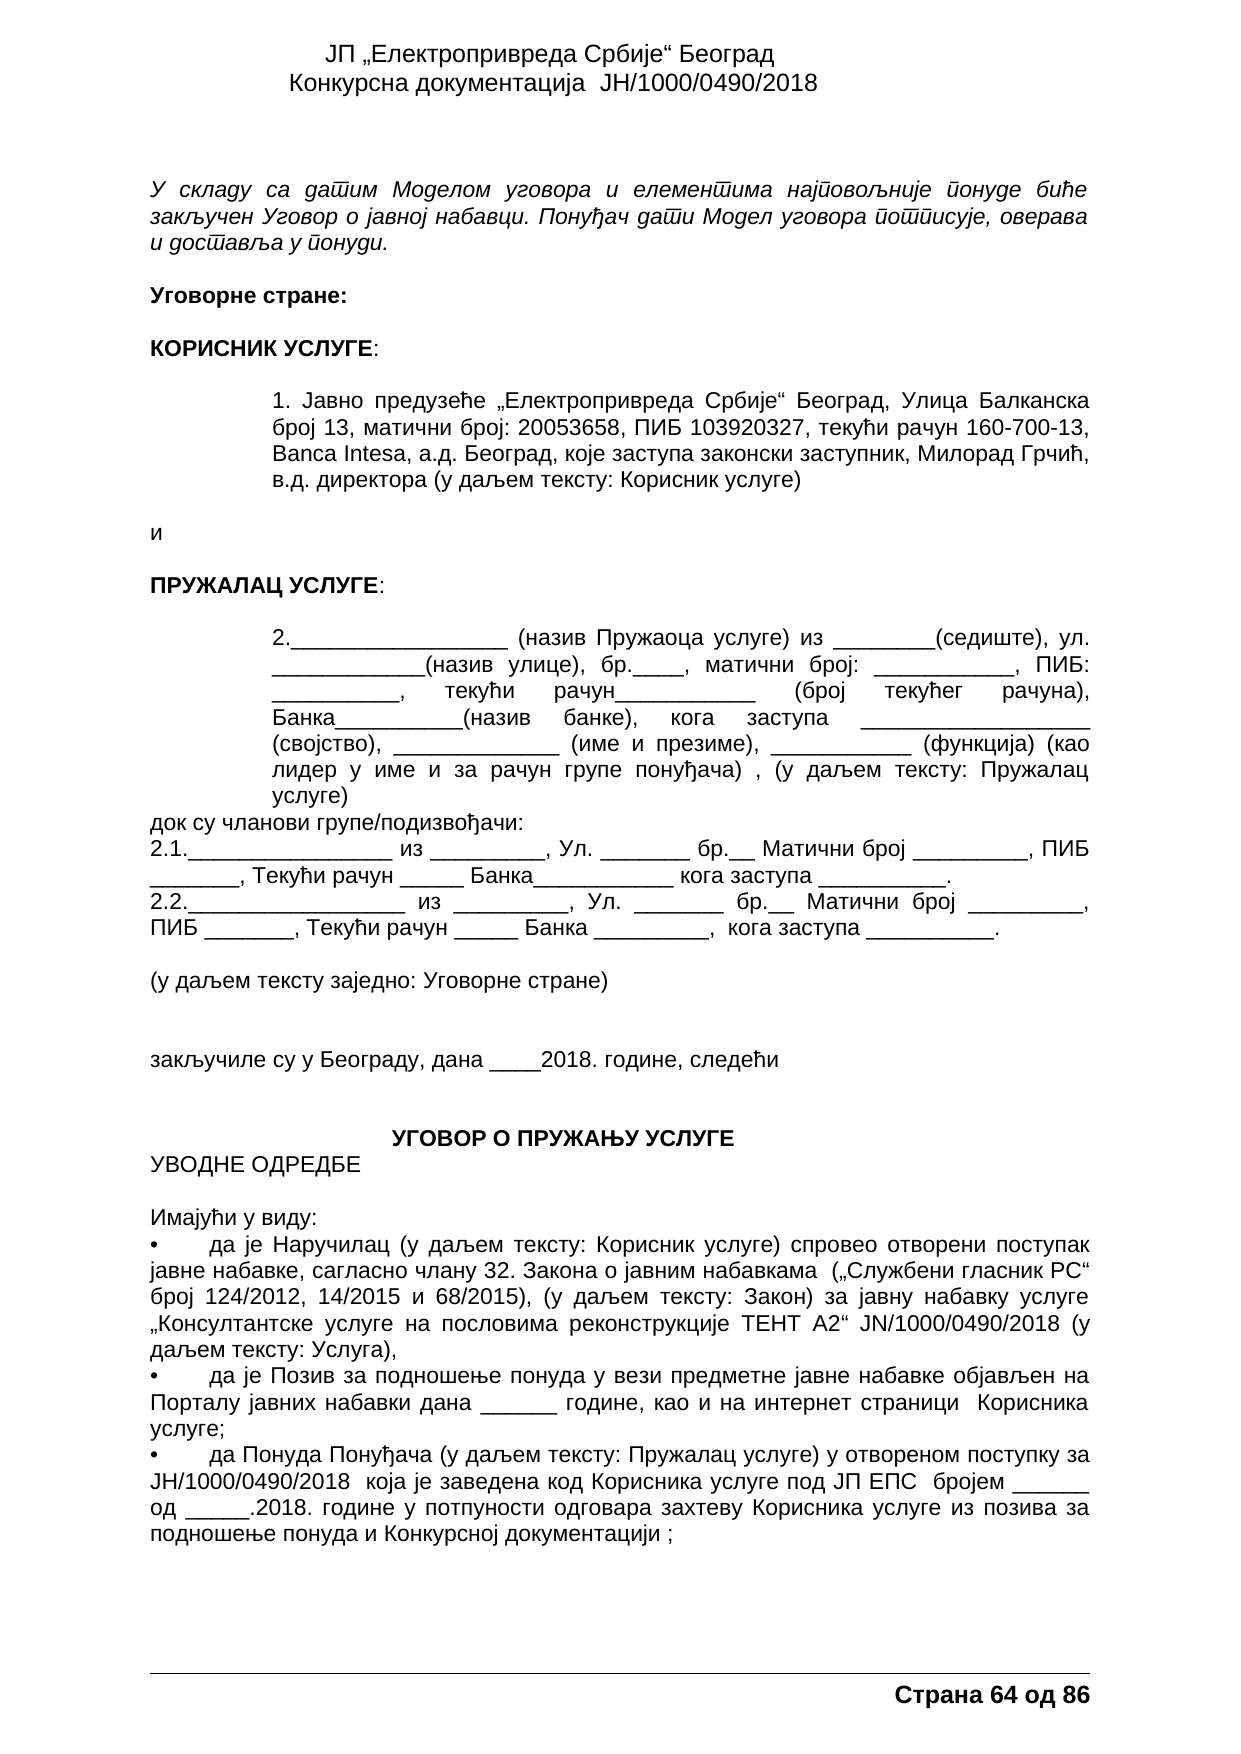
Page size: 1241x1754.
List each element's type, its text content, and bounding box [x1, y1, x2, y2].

text ПРУЖАЛАЦ УСЛУГЕ: [150, 572, 1090, 598]
text док су чланови групе/подизвођачи: [150, 809, 1090, 835]
text 2.2._________________ из _________, Ул. _______ бр.__ Матични број _________, ПИБ _______, Текући рачун _____ Банка _________, кога заступа __________. [150, 888, 1090, 941]
text и [150, 519, 1090, 545]
text • да је Позив за подношење понуда у вези предметне јавне набавке објављен на Порталу јавних набавки дана ______ године, као и на интернет страници Корисника услуге; [150, 1362, 1090, 1441]
text КОРИСНИК УСЛУГЕ: [150, 334, 1090, 361]
text УВОДНЕ ОДРЕДБЕ [150, 1151, 1090, 1178]
text У складу са датим Моделом уговора и елементима најповољније понуде биће закључен Уговор о јавној набавци. Понуђач дати Модел уговора потписује, оверава и доставља у понуди. [150, 176, 1090, 255]
text (у даљем тексту заједно: Уговорне стране) [150, 967, 1090, 993]
text 2._________________ (назив Пружаоца услуге) из ________(седиште), ул. ____________(назив улице), бр.____, матични број: ___________, ПИБ: __________, текући рачун___________ (број текућег рачуна), Банка__________(назив банке), кога заступа __________________ (својство), _____________ (име и презиме), ___________ (функција) (као лидер у име и за рачун групе понуђача) , (у даљем тексту: Пружалац услуге) [272, 624, 1090, 809]
text Уговорне стране: [150, 282, 1090, 308]
text • да Понуда Понуђача (у даљем тексту: Пружалац услуге) у отвореном поступку за JН/1000/0490/2018 која је заведена код Корисника услуге под ЈП ЕПС бројем ______ од _____.2018. године у потпуности одговара захтеву Корисника услуге из позива за подношење понуда и Конкурсној документацији ; [150, 1441, 1090, 1547]
text 1. Јавно предузеће „Електропривреда Србије“ Београд, Улица Балканска број 13, матични број: 20053658, ПИБ 103920327, текући рачун 160-700-13, Banca Intesа, а.д. Београд, које заступа законски заступник, Милорад Грчић, в.д. директора (у даљем тексту: Корисник услуге) [272, 387, 1090, 493]
text УГОВОР О ПРУЖАЊУ УСЛУГЕ [150, 1125, 1090, 1151]
text закључиле су у Београду, дана ____2018. године, следећи [150, 1046, 1090, 1072]
text Имајући у виду: [150, 1204, 1090, 1231]
text 2.1.________________ из _________, Ул. _______ бр.__ Матични број _________, ПИБ _______, Текући рачун _____ Банка___________ кога заступа __________. [150, 835, 1090, 888]
text • да је Наручилац (у даљем тексту: Корисник услуге) спровео отворени поступак јавне набавке, сагласно члану 32. Закона о јавним набавкама („Службени гласник РС“ број 124/2012, 14/2015 и 68/2015), (у даљем тексту: Закон) за јавну набавку услуге „Консултантске услуге на пословима реконструкције ТЕНТ А2“ JN/1000/0490/2018 (у даљем тексту: Услуга), [150, 1231, 1090, 1362]
